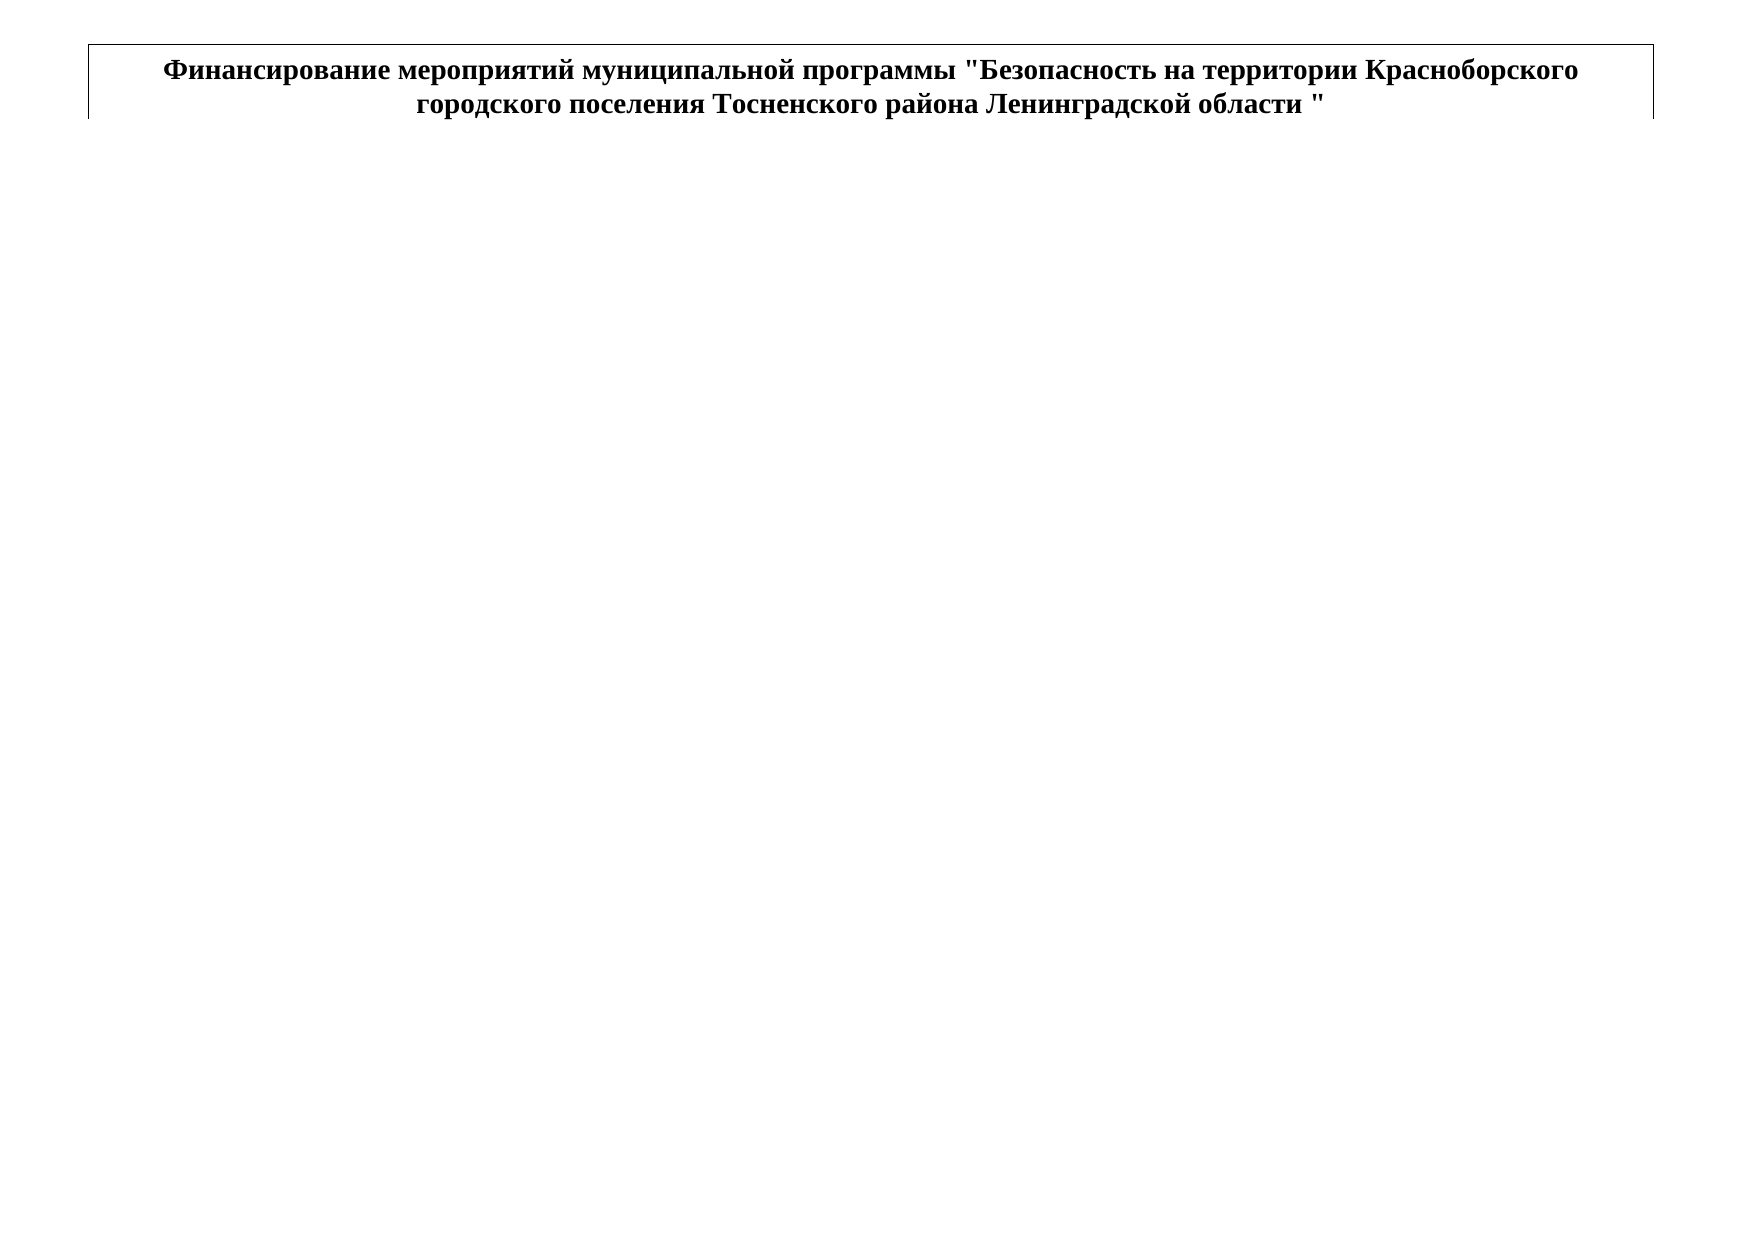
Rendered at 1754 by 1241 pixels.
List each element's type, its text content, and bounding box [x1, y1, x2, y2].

table_header Финансирование мероприятий муниципальной программы "Безопасность на территории Красноборского городского поселения Тосненского района Ленинградской области " [89, 45, 1653, 119]
